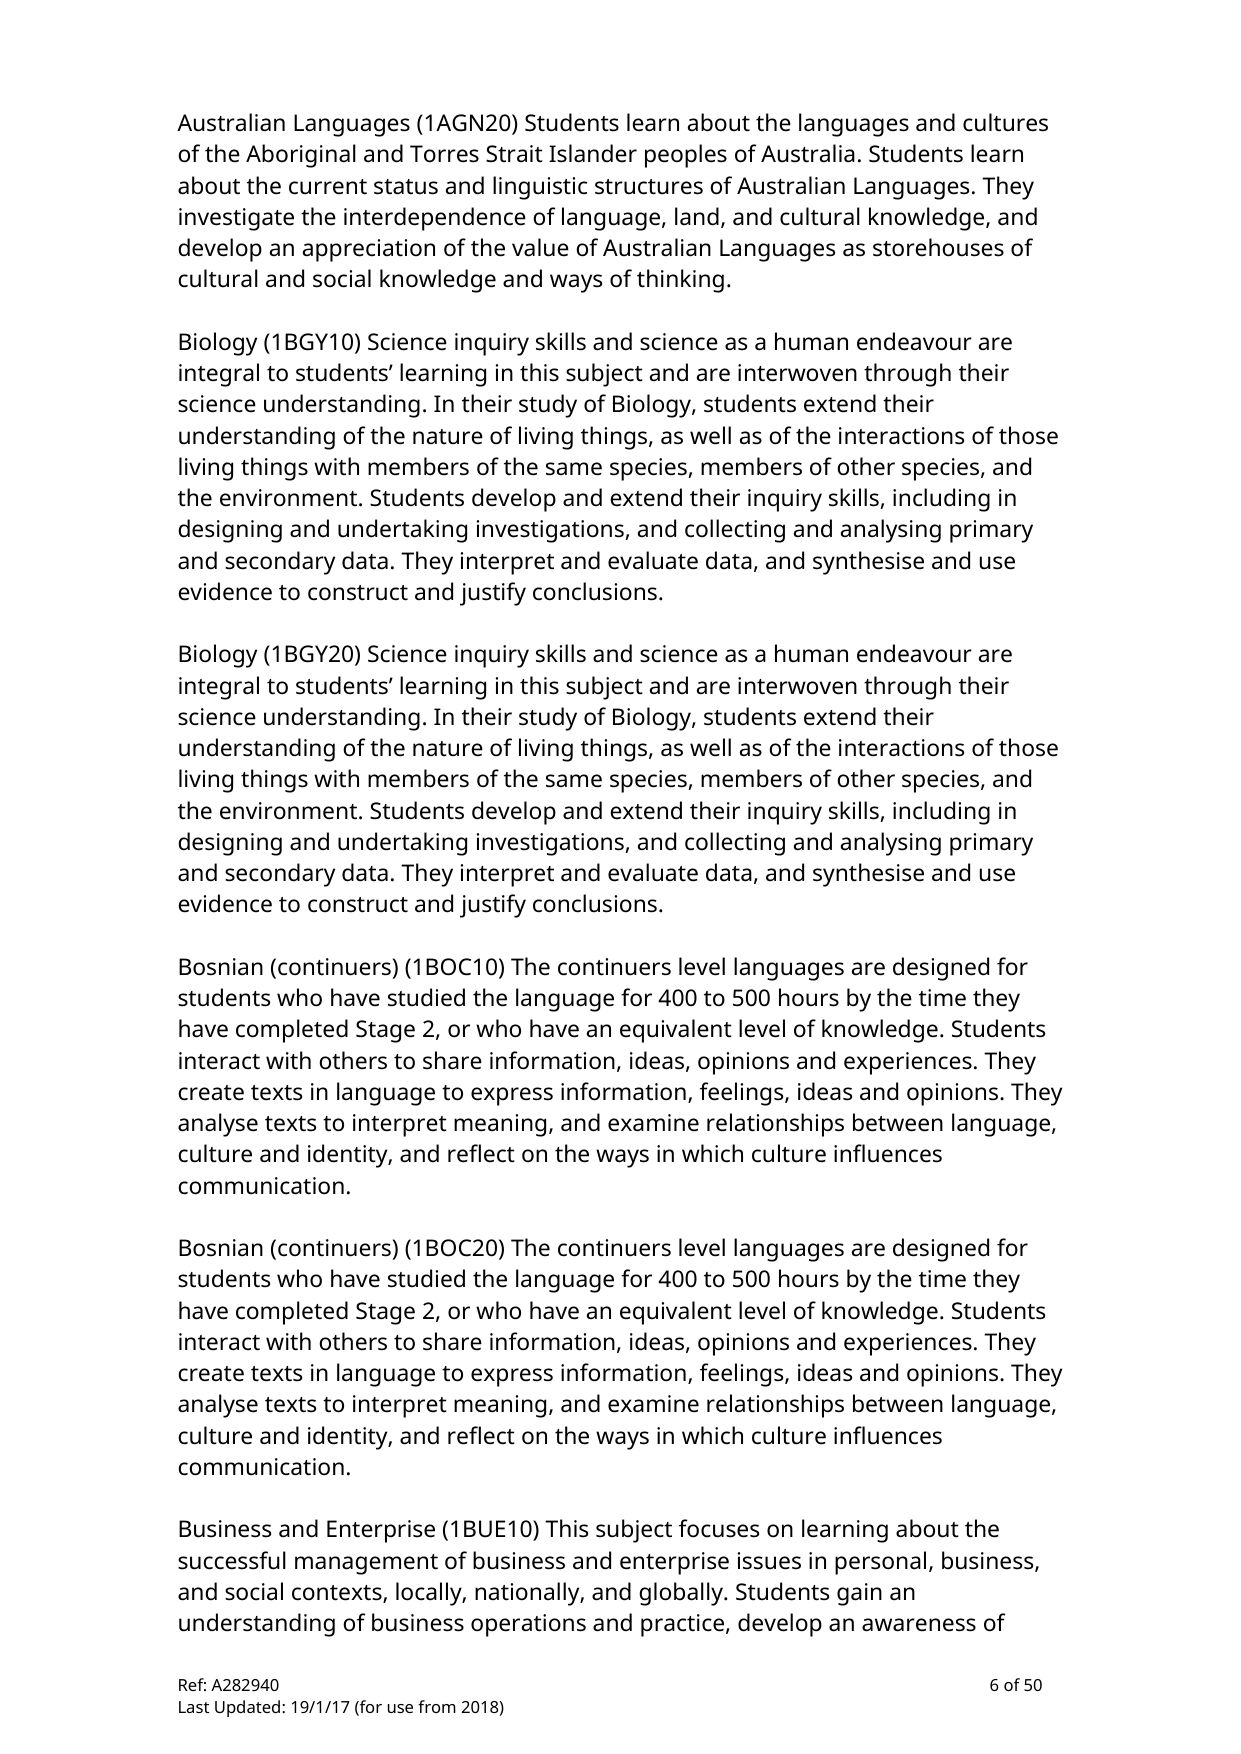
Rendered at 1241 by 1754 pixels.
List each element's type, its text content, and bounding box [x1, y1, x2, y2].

text Biology (1BGY10) Science inquiry skills and science as a human endeavour are integral to students’ learning in this subject and are interwoven through their science understanding. In their study of Biology, students extend their understanding of the nature of living things, as well as of the interactions of those living things with members of the same species, members of other species, and the environment. Students develop and extend their inquiry skills, including in designing and undertaking investigations, and collecting and analysing primary and secondary data. They interpret and evaluate data, and synthesise and use evidence to construct and justify conclusions. [177, 326, 1063, 607]
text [177, 1513, 1063, 1638]
text Bosnian (continuers) (1BOC10) The continuers level languages are designed for students who have studied the language for 400 to 500 hours by the time they have completed Stage 2, or who have an equivalent level of knowledge. Students interact with others to share information, ideas, opinions and experiences. They create texts in language to express information, feelings, ideas and opinions. They analyse texts to interpret meaning, and examine relationships between language, culture and identity, and reflect on the ways in which culture influences communication. [177, 951, 1063, 1201]
text Biology (1BGY20) Science inquiry skills and science as a human endeavour are integral to students’ learning in this subject and are interwoven through their science understanding. In their study of Biology, students extend their understanding of the nature of living things, as well as of the interactions of those living things with members of the same species, members of other species, and the environment. Students develop and extend their inquiry skills, including in designing and undertaking investigations, and collecting and analysing primary and secondary data. They interpret and evaluate data, and synthesise and use evidence to construct and justify conclusions. [177, 638, 1063, 919]
text Australian Languages (1AGN20) Students learn about the languages and cultures of the Aboriginal and Torres Strait Islander peoples of . Students learn about the current status and linguistic structures of Australian Languages. They investigate the interdependence of language, land, and cultural knowledge, and develop an appreciation of the value of Australian Languages as storehouses of cultural and social knowledge and ways of thinking. [177, 107, 1063, 294]
text Bosnian (continuers) (1BOC20) The continuers level languages are designed for students who have studied the language for 400 to 500 hours by the time they have completed Stage 2, or who have an equivalent level of knowledge. Students interact with others to share information, ideas, opinions and experiences. They create texts in language to express information, feelings, ideas and opinions. They analyse texts to interpret meaning, and examine relationships between language, culture and identity, and reflect on the ways in which culture influences communication. [177, 1232, 1063, 1482]
